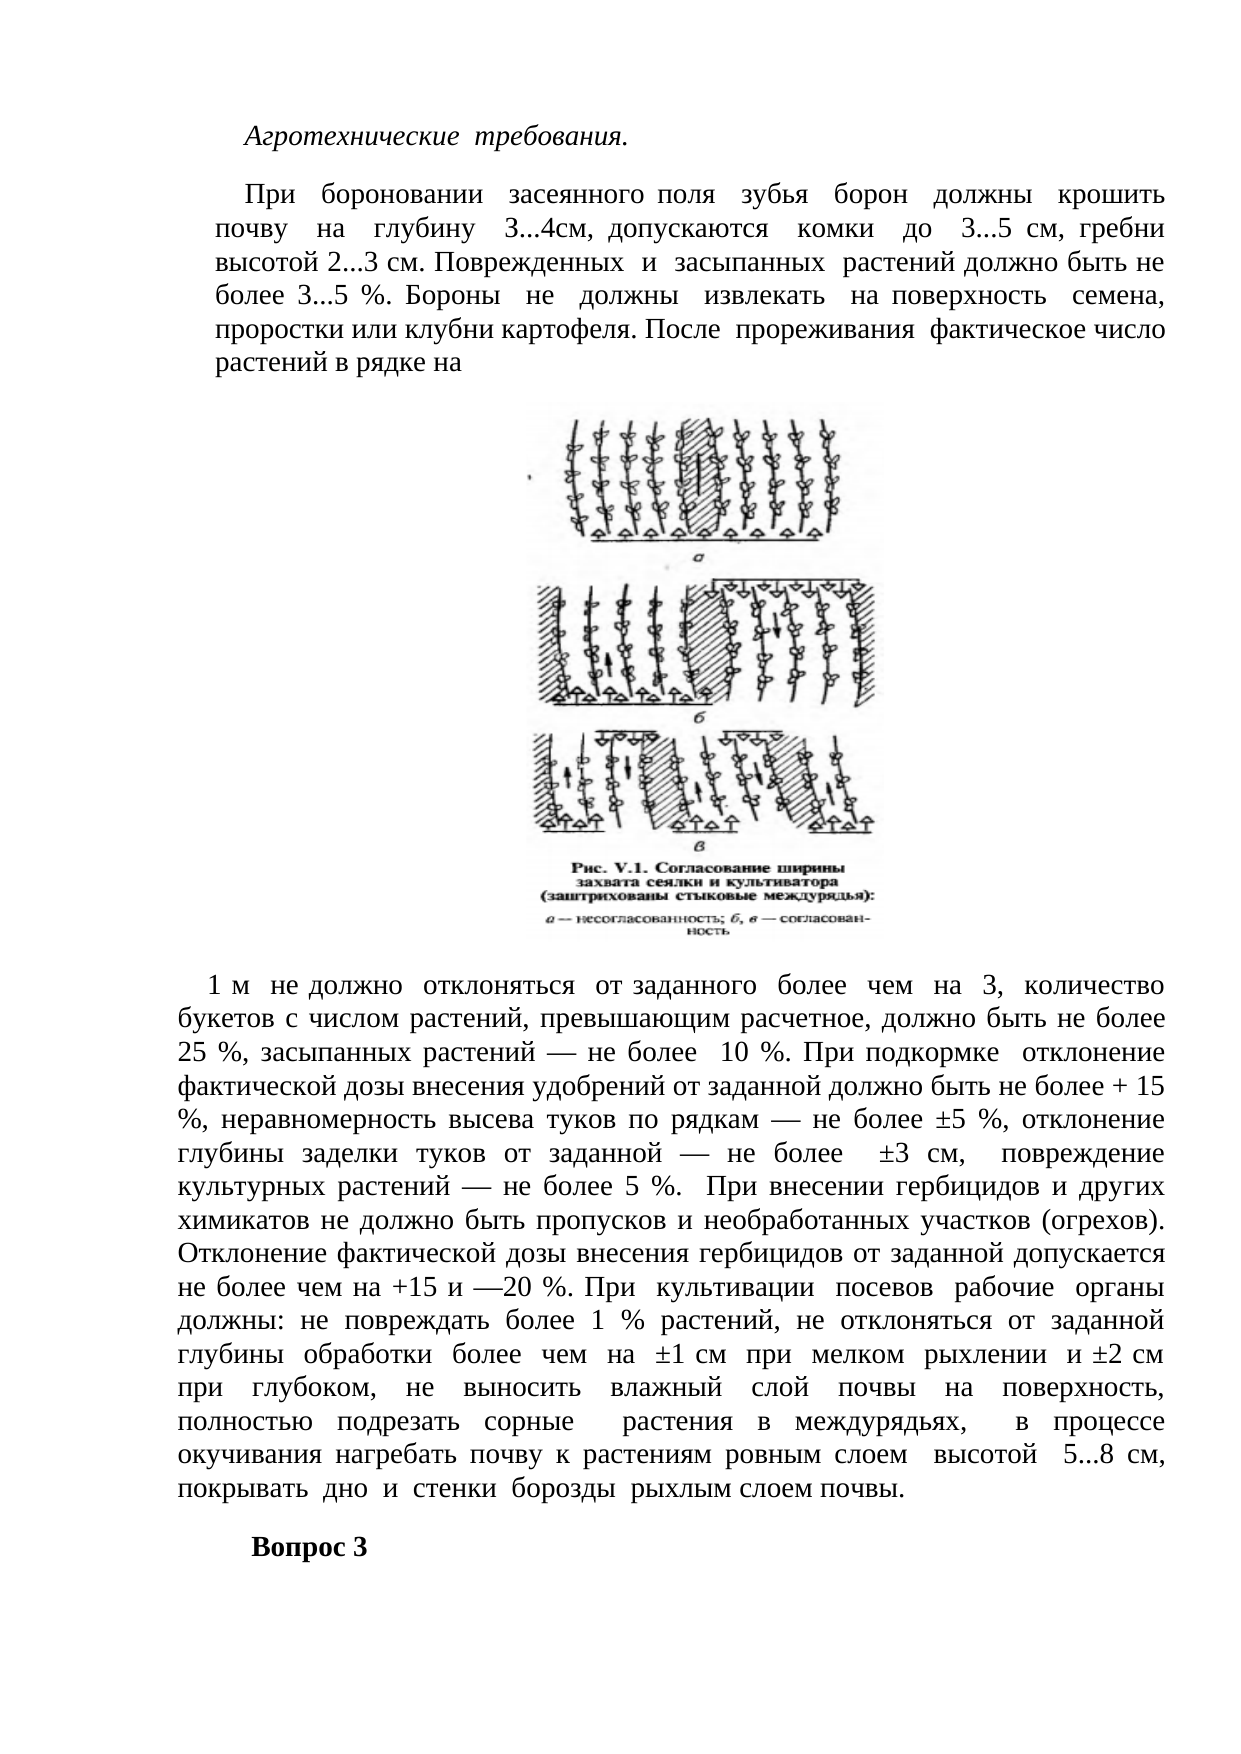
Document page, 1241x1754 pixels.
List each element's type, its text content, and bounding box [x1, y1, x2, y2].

text Агротехнические требования. [215, 118, 1166, 152]
picture [526, 402, 885, 942]
text 1 м не должно отклоняться от заданного более чем на 3, количество букетов с числом растений, превышающим расчетное, должно быть не более 25 %, засыпанных растений — не более 10 %. При подкормке отклонение фактической дозы внесения удобрений от заданной должно быть не более + 15 %, неравномерность высева туков по рядкам — не более ±5 %, отклонение глубины заделки туков от заданной — не более ±3 см, повреждение культурных растений — не более 5 %. При внесении гербицидов и других химикатов не должно быть пропусков и необработанных участков (огрехов). Отклонение фактической дозы внесения гербицидов от заданной допускается не более чем на +15 и —20 %. При культивации посевов рабочие органы должны: не повреждать более 1 % растений, не отклоняться от заданной глубины обработки более чем на ±1 см при мелком рыхлении и ±2 см при глубоком, не выносить влажный слой почвы на поверхность, полностью подрезать сорные растения в междурядьях, в процессе окучивания нагребать почву к растениям ровным слоем высотой 5...8 см, покрывать дно и стенки борозды рыхлым слоем почвы. [177, 967, 1166, 1504]
text При бороновании засеянного поля зубья борон должны крошить почву на глубину З...4см, допускаются комки до 3...5 см, гребни высотой 2...3 см. Поврежденных и засыпанных растений должно быть не более 3...5 %. Бороны не должны извлекать на поверхность семена, проростки или клубни картофеля. После прореживания фактическое число растений в рядке на [215, 177, 1166, 378]
text Вопрос 3 [177, 1529, 1152, 1562]
